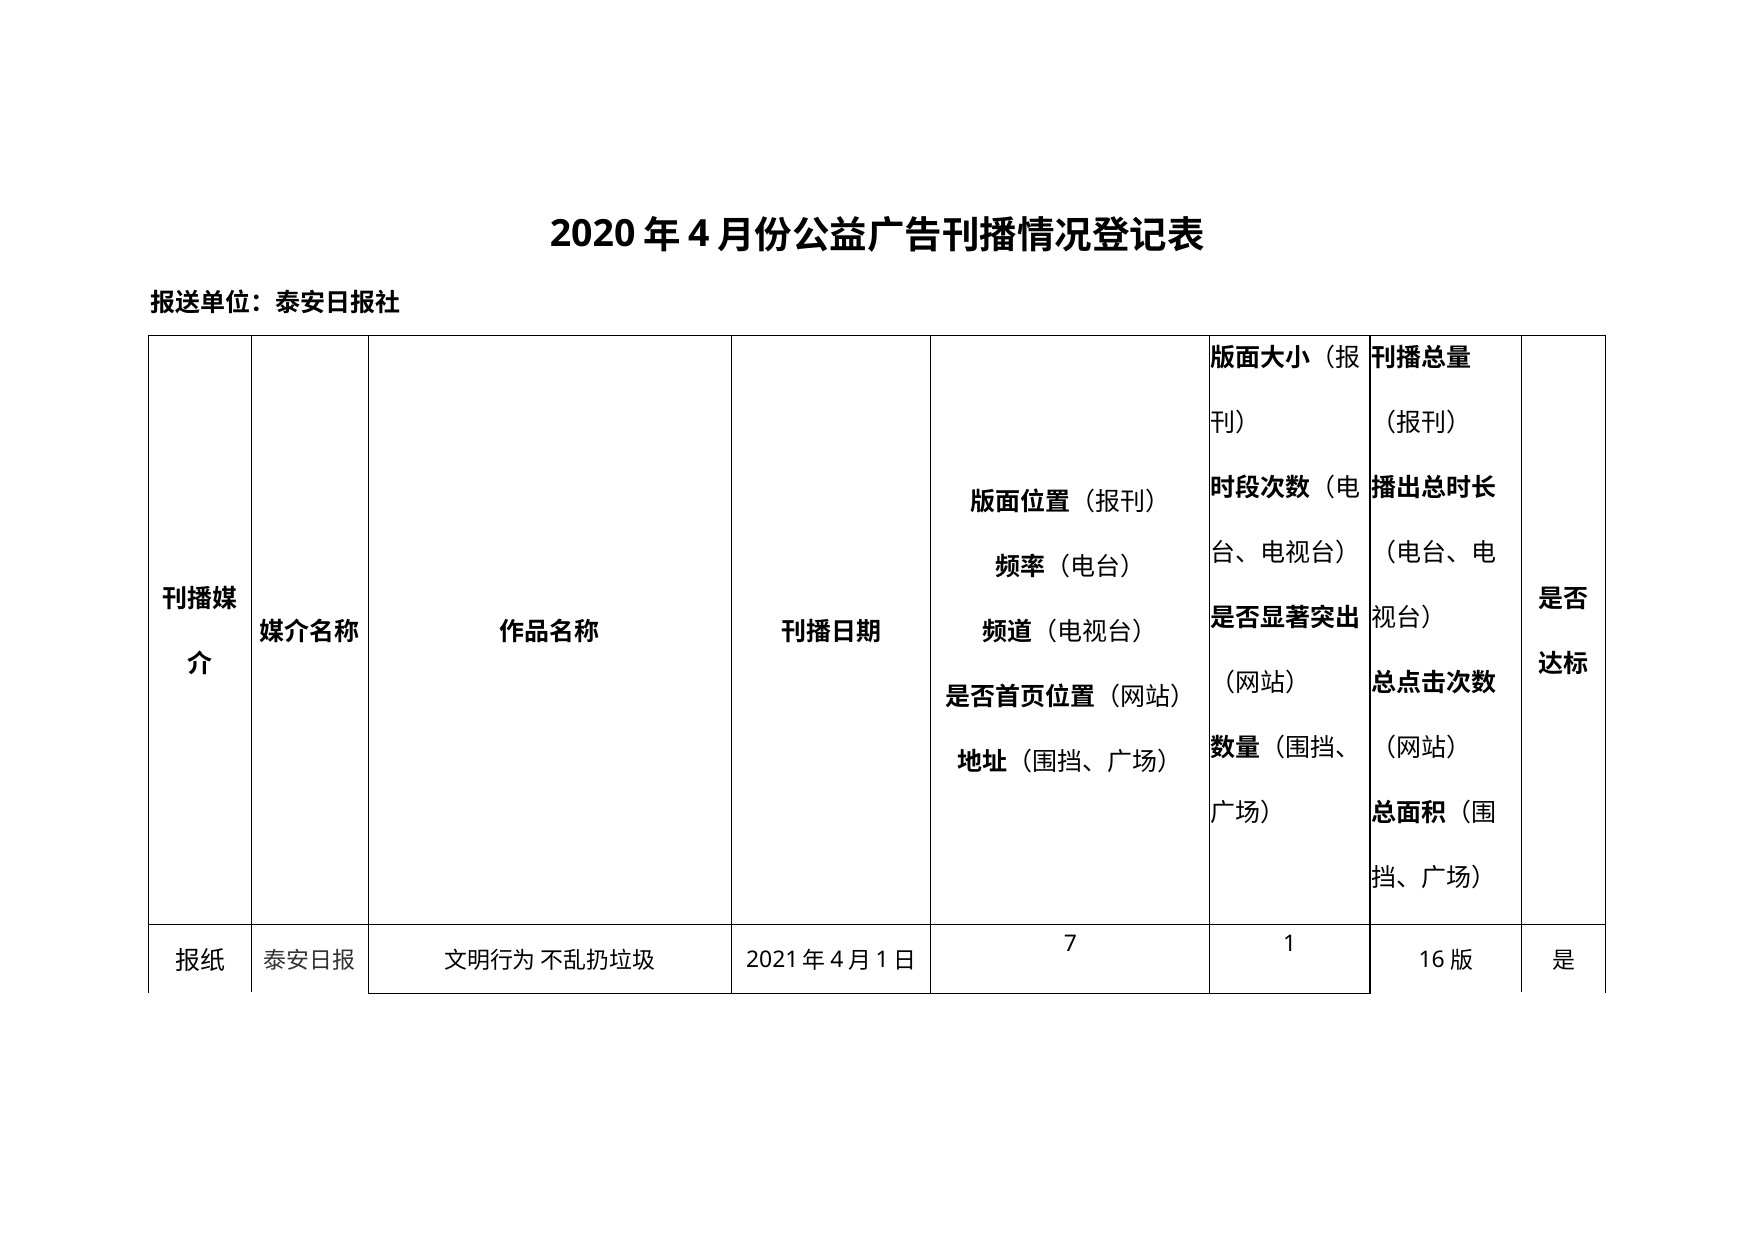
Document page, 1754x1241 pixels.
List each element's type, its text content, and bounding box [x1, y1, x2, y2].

table_cell 媒介名称 [252, 336, 368, 924]
table_cell 刊播媒介 [149, 336, 251, 924]
table_cell 报纸 [149, 925, 251, 993]
table_cell 是否 达标 [1522, 336, 1605, 924]
table_header 2020年4月份公益广告刊播情况登记表 [149, 198, 1605, 266]
table_cell 文明行为 不乱扔垃圾 [369, 925, 731, 993]
table_cell 版面大小（报刊） 时段次数（电台、电视台） 是否显著突出（网站） 数量（围挡、广场） [1210, 336, 1369, 924]
table_cell 16 版 [1371, 925, 1522, 993]
table_cell 刊播日期 [732, 336, 930, 924]
table_cell 作品名称 [369, 336, 731, 924]
table_cell 7 [931, 925, 1209, 993]
table_cell 报送单位：泰安日报社 [149, 266, 1605, 334]
table_cell 版面位置（报刊） 频率（电台） 频道（电视台） 是否首页位置（网站） 地址（围挡、广场） [931, 336, 1209, 924]
table_cell 2021年4月1日 [732, 925, 930, 993]
table_cell 是 [1522, 925, 1605, 993]
table_cell 1 [1210, 925, 1369, 993]
table_cell 泰安日报 [251, 925, 368, 993]
table_cell 刊播总量（报刊） 播出总时长（电台、电视台） 总点击次数（网站） 总面积（围挡、广场） [1371, 336, 1521, 924]
